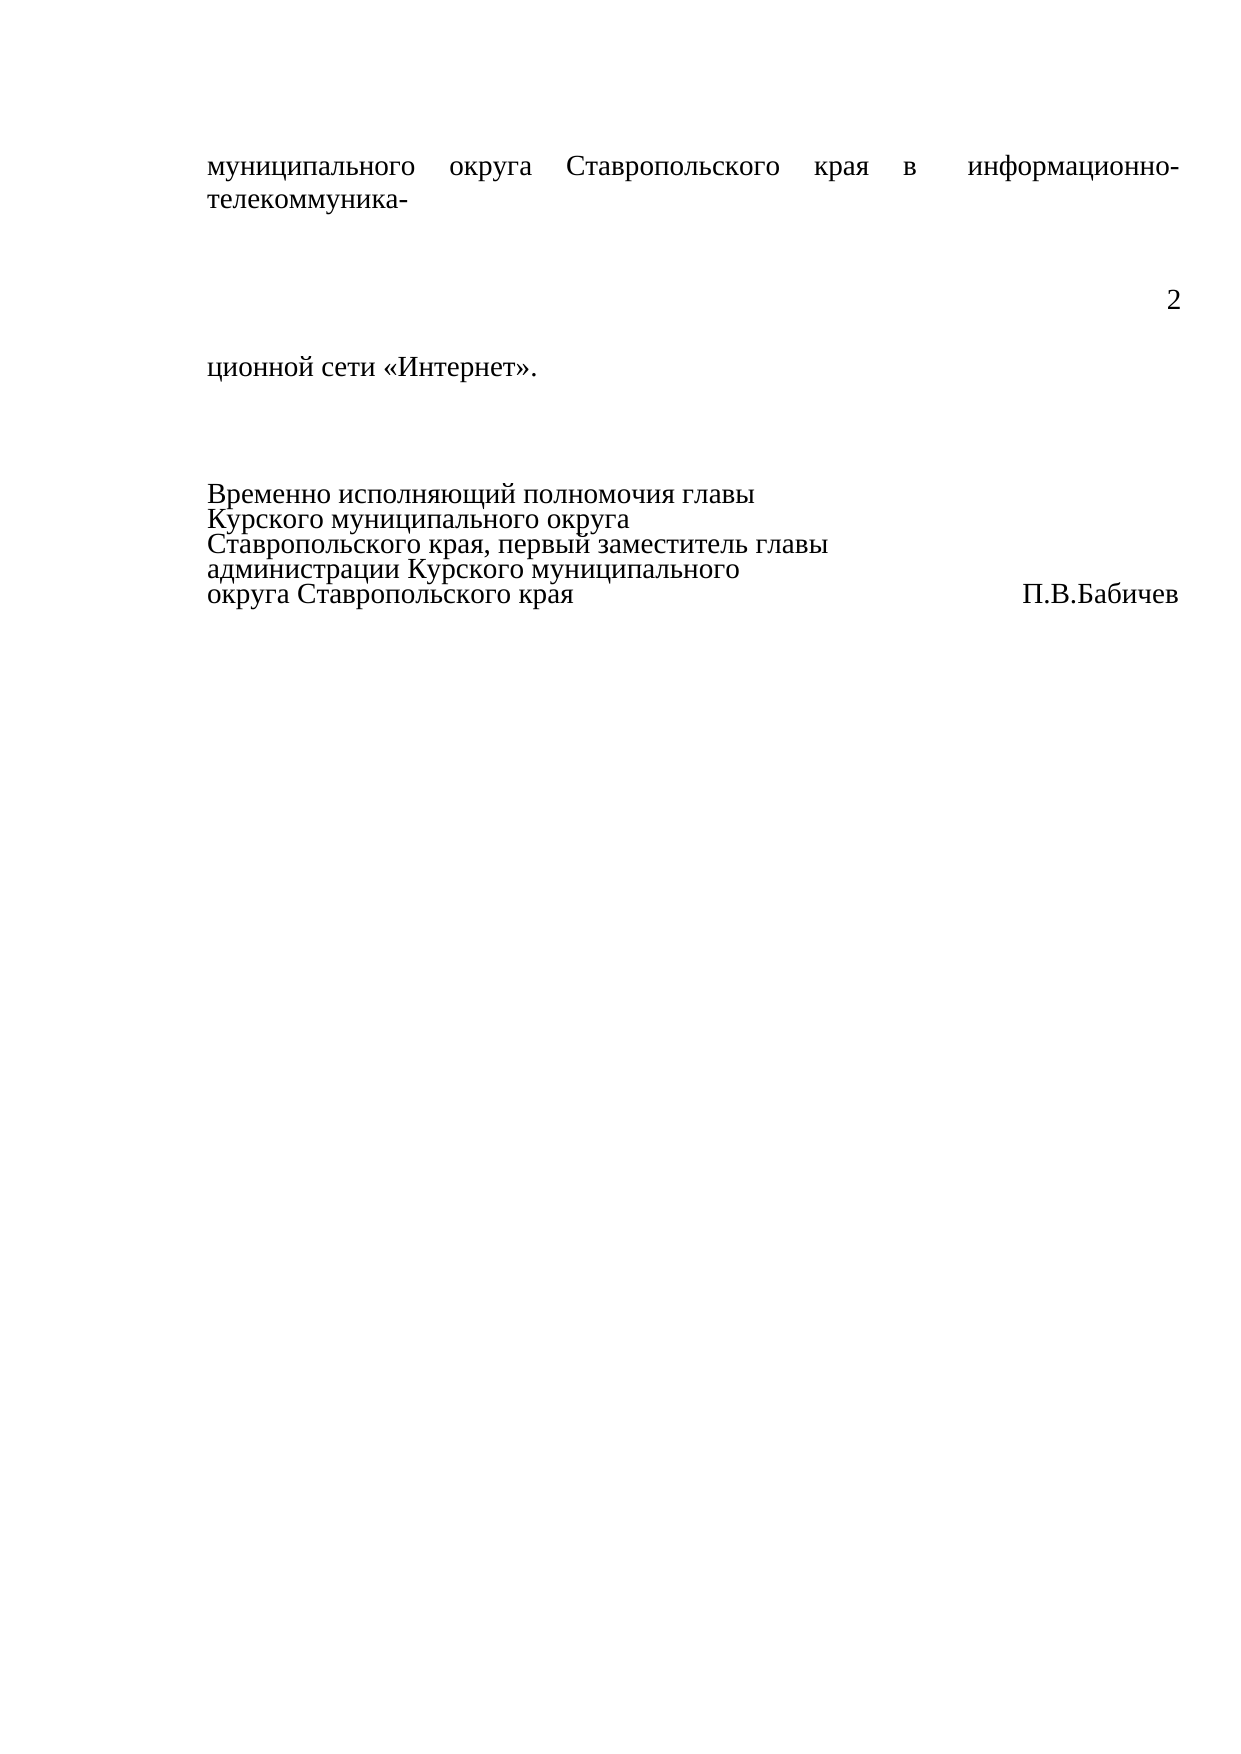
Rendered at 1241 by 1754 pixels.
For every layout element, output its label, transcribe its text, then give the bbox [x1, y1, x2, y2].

text администрации Курского муниципального [207, 558, 1181, 583]
text ционной сети «Интернет». [207, 349, 1181, 382]
text 2 [207, 282, 1181, 315]
text Ставропольского края, первый заместитель главы [207, 533, 1181, 558]
text Курского муниципального округа [207, 508, 1181, 533]
text Временно исполняющий полномочия главы [207, 483, 1181, 508]
text округа Ставропольского края П.В.Бабичев [207, 583, 1181, 608]
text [207, 148, 1181, 215]
